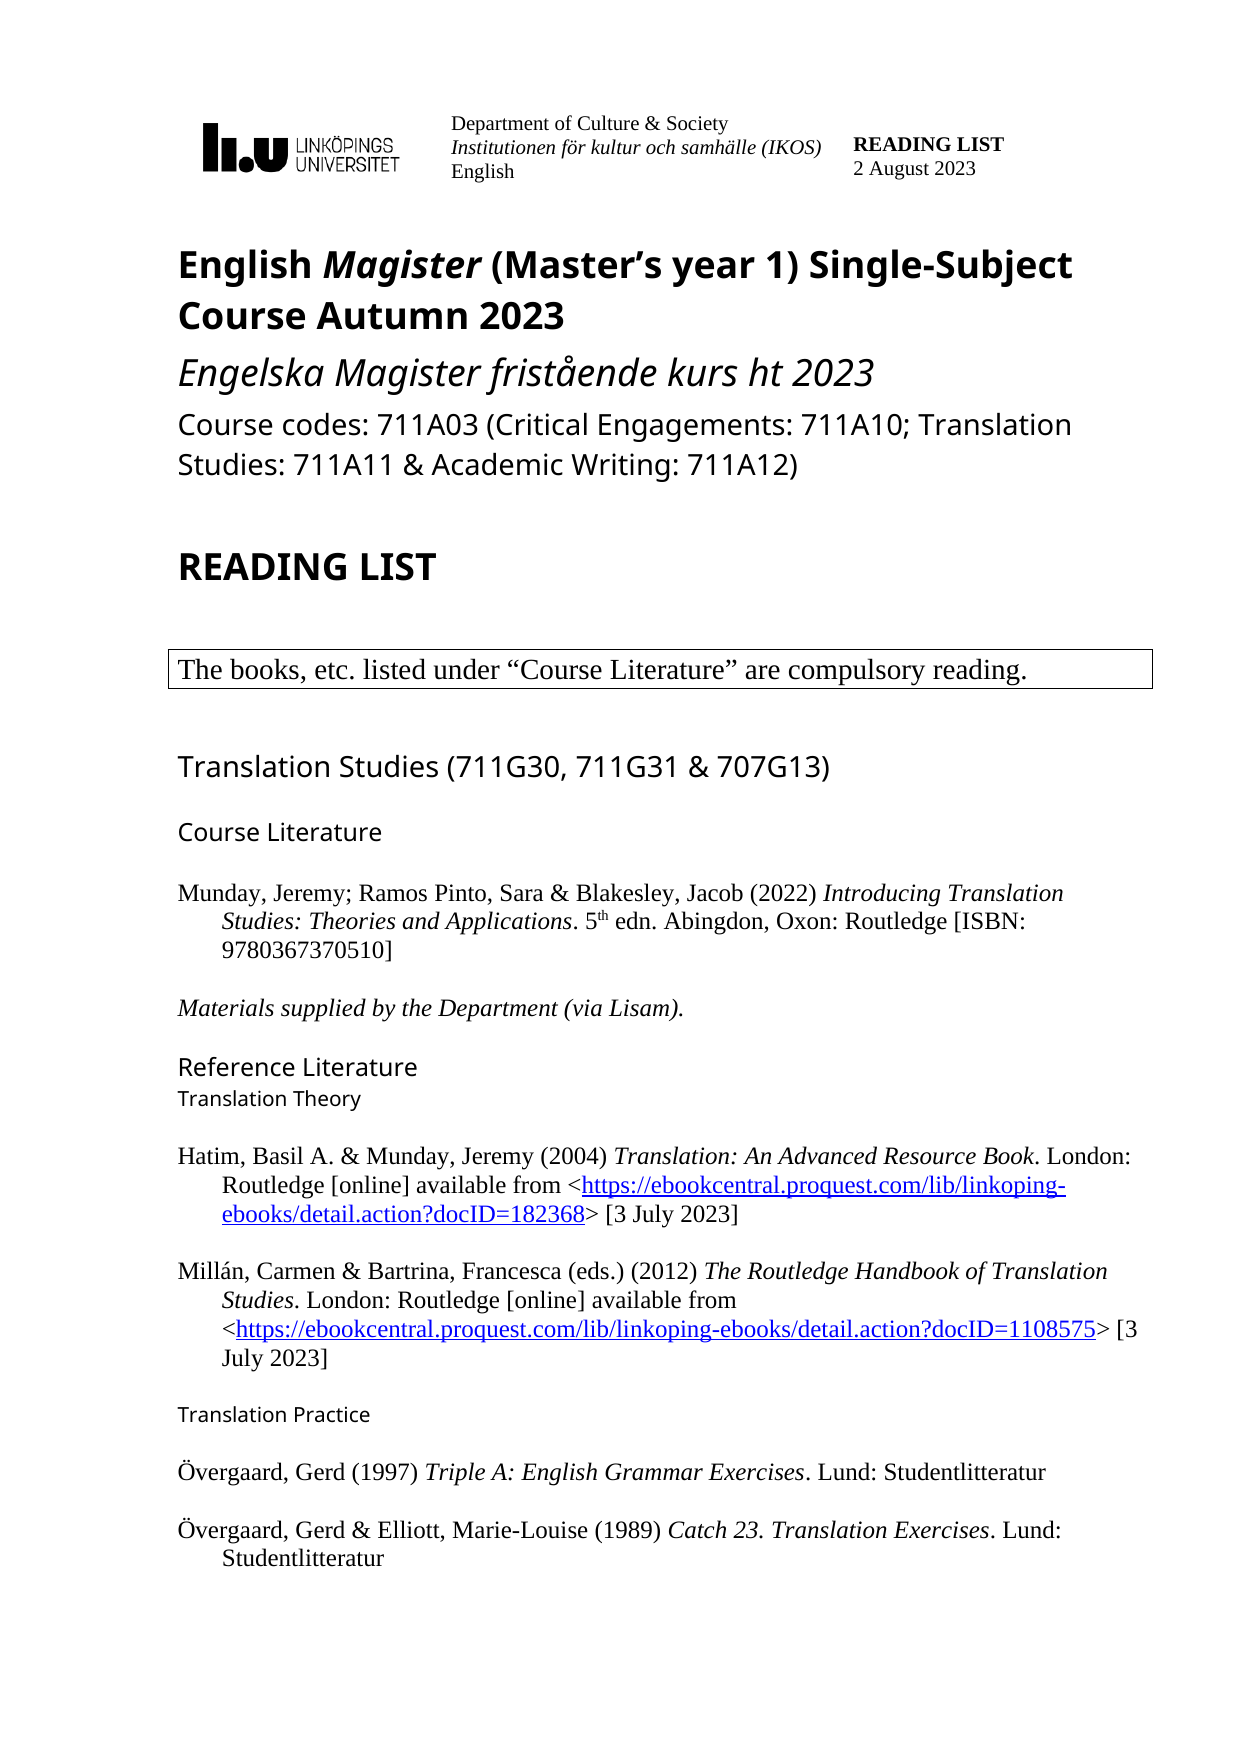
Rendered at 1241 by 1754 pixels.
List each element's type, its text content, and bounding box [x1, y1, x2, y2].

text Translation Practice [177, 1400, 1152, 1428]
subtitle Course codes: 711A03 (Critical Engagements: 711A10; Translation Studies: 711A11 & Academic Writing: 711A12) [177, 404, 1152, 483]
text Millán, Carmen & Bartrina, Francesca (eds.) (2012) The Routledge Handbook of Translation Studies. London: Routledge [online] available from <https://ebookcentral.proquest.com/lib/linkoping-ebooks/detail.action?docID=1108575> [3 July 2023] [177, 1256, 1152, 1371]
subtitle READING LIST [177, 541, 1152, 592]
text Övergaard, Gerd & Elliott, Marie-Louise (1989) Catch 23. Translation Exercises. Lund: Studentlitteratur [177, 1515, 1152, 1572]
text The books, etc. listed under “Course Literature” are compulsory reading. [169, 650, 1152, 688]
text Engelska Magister fristående kurs ht 2023 [177, 347, 1152, 398]
text Munday, Jeremy; Ramos Pinto, Sara & Blakesley, Jacob (2022) Introducing Translation Studies: Theories and Applications. 5th edn. Abingdon, Oxon: Routledge [ISBN: 9780367370510] [177, 878, 1152, 964]
subtitle English Magister (Master’s year 1) Single-Subject Course Autumn 2023 [177, 238, 1152, 341]
text Translation Theory [177, 1084, 1152, 1113]
subtitle Translation Studies (711G30, 711G31 & 707G13) [177, 746, 1152, 786]
text Course Literature [177, 815, 1152, 849]
text Övergaard, Gerd (1997) Triple A: English Grammar Exercises. Lund: Studentlitteratur [177, 1457, 1152, 1486]
picture [188, 108, 414, 186]
text Reference Literature [177, 1050, 1152, 1084]
text Materials supplied by the Department (via Lisam). [177, 993, 1152, 1021]
text Hatim, Basil A. & Munday, Jeremy (2004) Translation: An Advanced Resource Book. London: Routledge [online] available from <https://ebookcentral.proquest.com/lib/linkoping-ebooks/detail.action?docID=182368> [3 July 2023] [177, 1141, 1152, 1228]
